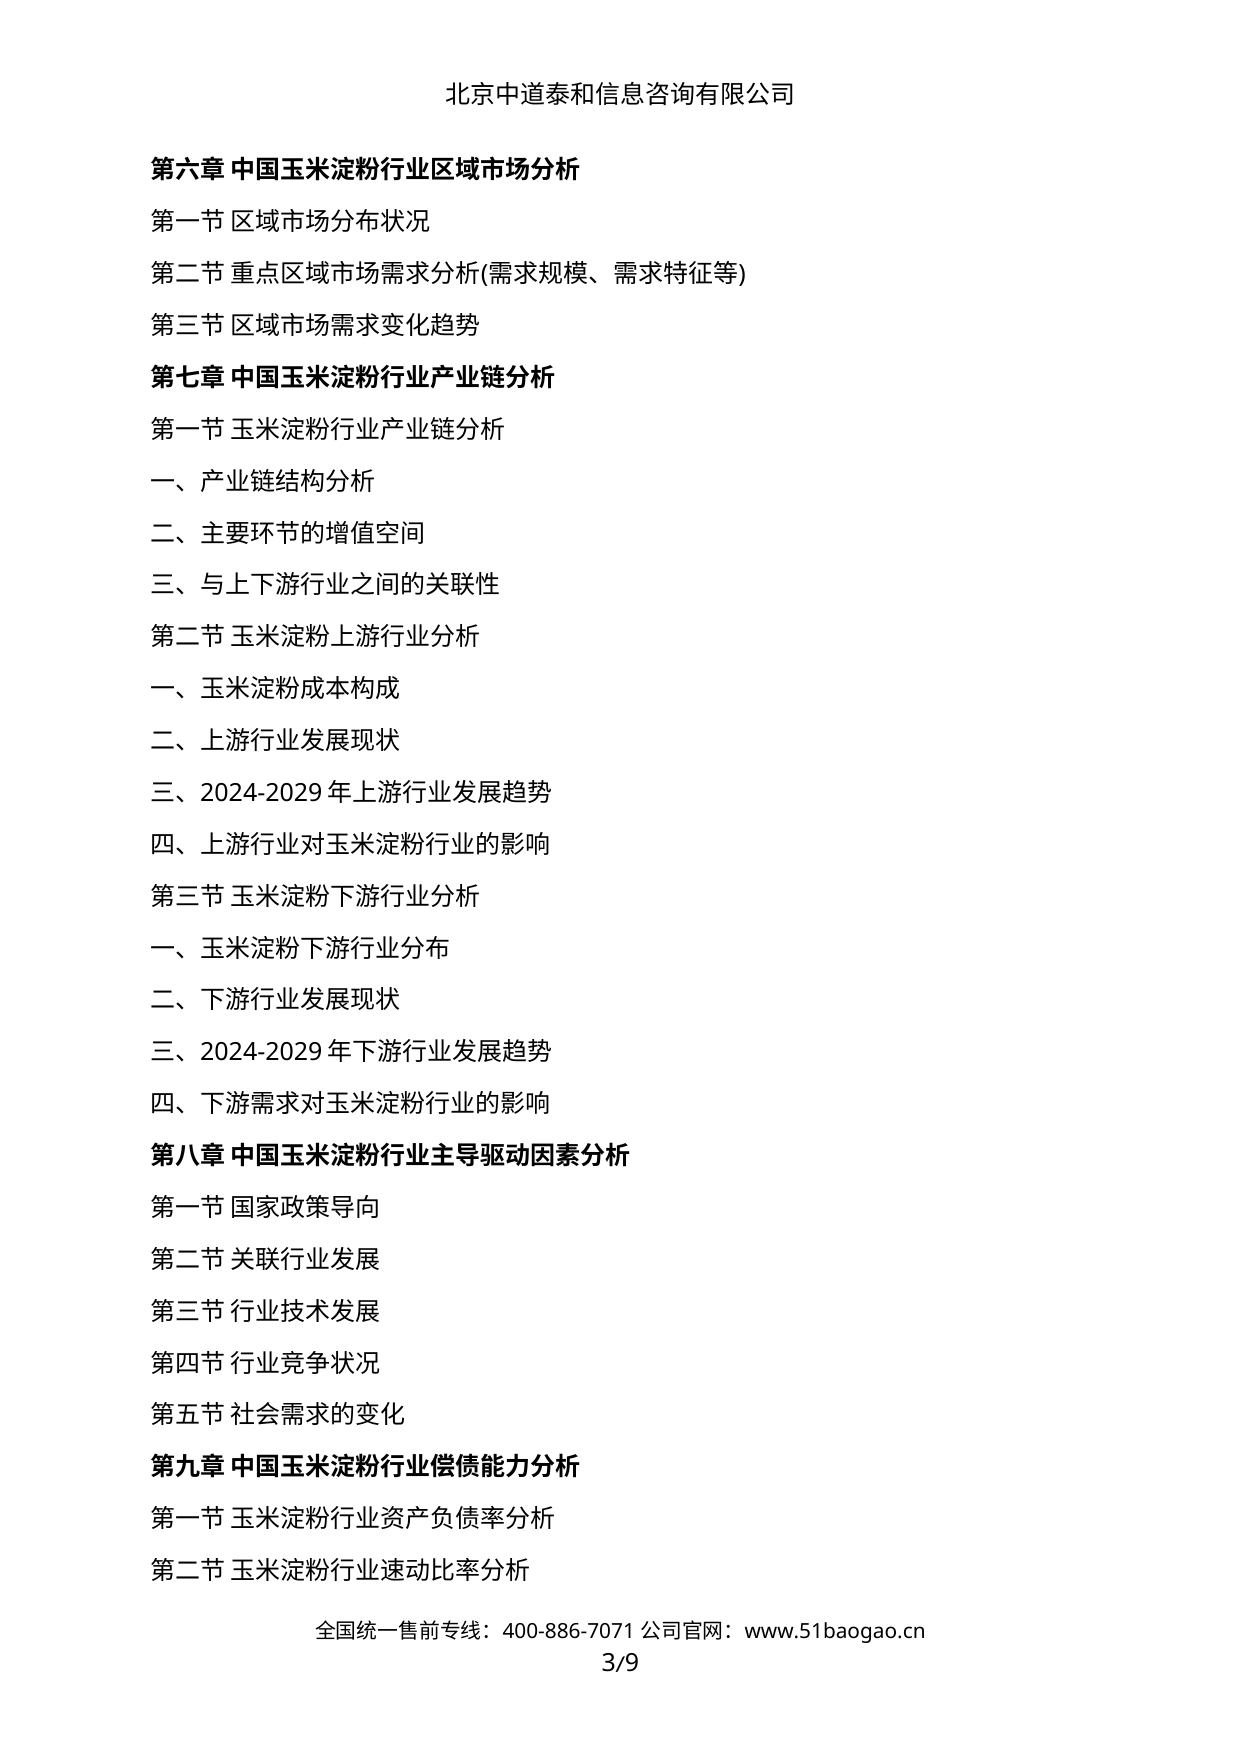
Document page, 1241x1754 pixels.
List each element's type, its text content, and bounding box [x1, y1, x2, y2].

text 第二节 玉米淀粉行业速动比率分析 [150, 1551, 1090, 1587]
text 一、产业链结构分析 [150, 461, 1090, 497]
text 第九章 中国玉米淀粉行业偿债能力分析 [150, 1447, 1090, 1483]
text 二、主要环节的增值空间 [150, 513, 1090, 549]
text 第三节 玉米淀粉下游行业分析 [150, 876, 1090, 912]
text 第二节 玉米淀粉上游行业分析 [150, 617, 1090, 653]
text 第七章 中国玉米淀粉行业产业链分析 [150, 357, 1090, 394]
text 第三节 区域市场需求变化趋势 [150, 306, 1090, 342]
text 二、下游行业发展现状 [150, 980, 1090, 1016]
text 四、下游需求对玉米淀粉行业的影响 [150, 1084, 1090, 1120]
text 第四节 行业竞争状况 [150, 1343, 1090, 1379]
text 三、2024-2029年上游行业发展趋势 [150, 772, 1090, 809]
text 第八章 中国玉米淀粉行业主导驱动因素分析 [150, 1136, 1090, 1172]
text 一、玉米淀粉下游行业分布 [150, 928, 1090, 964]
text 第一节 玉米淀粉行业资产负债率分析 [150, 1499, 1090, 1535]
text 二、上游行业发展现状 [150, 721, 1090, 757]
text 第一节 区域市场分布状况 [150, 202, 1090, 238]
text 第五节 社会需求的变化 [150, 1395, 1090, 1431]
text 三、与上下游行业之间的关联性 [150, 565, 1090, 601]
text 一、玉米淀粉成本构成 [150, 669, 1090, 705]
text 第三节 行业技术发展 [150, 1291, 1090, 1327]
text 第一节 国家政策导向 [150, 1187, 1090, 1224]
text 三、2024-2029年下游行业发展趋势 [150, 1032, 1090, 1068]
text 第一节 玉米淀粉行业产业链分析 [150, 409, 1090, 446]
text 第六章 中国玉米淀粉行业区域市场分析 [150, 150, 1090, 186]
text 第二节 重点区域市场需求分析(需求规模、需求特征等) [150, 254, 1090, 290]
text 四、上游行业对玉米淀粉行业的影响 [150, 824, 1090, 861]
text 第二节 关联行业发展 [150, 1239, 1090, 1276]
